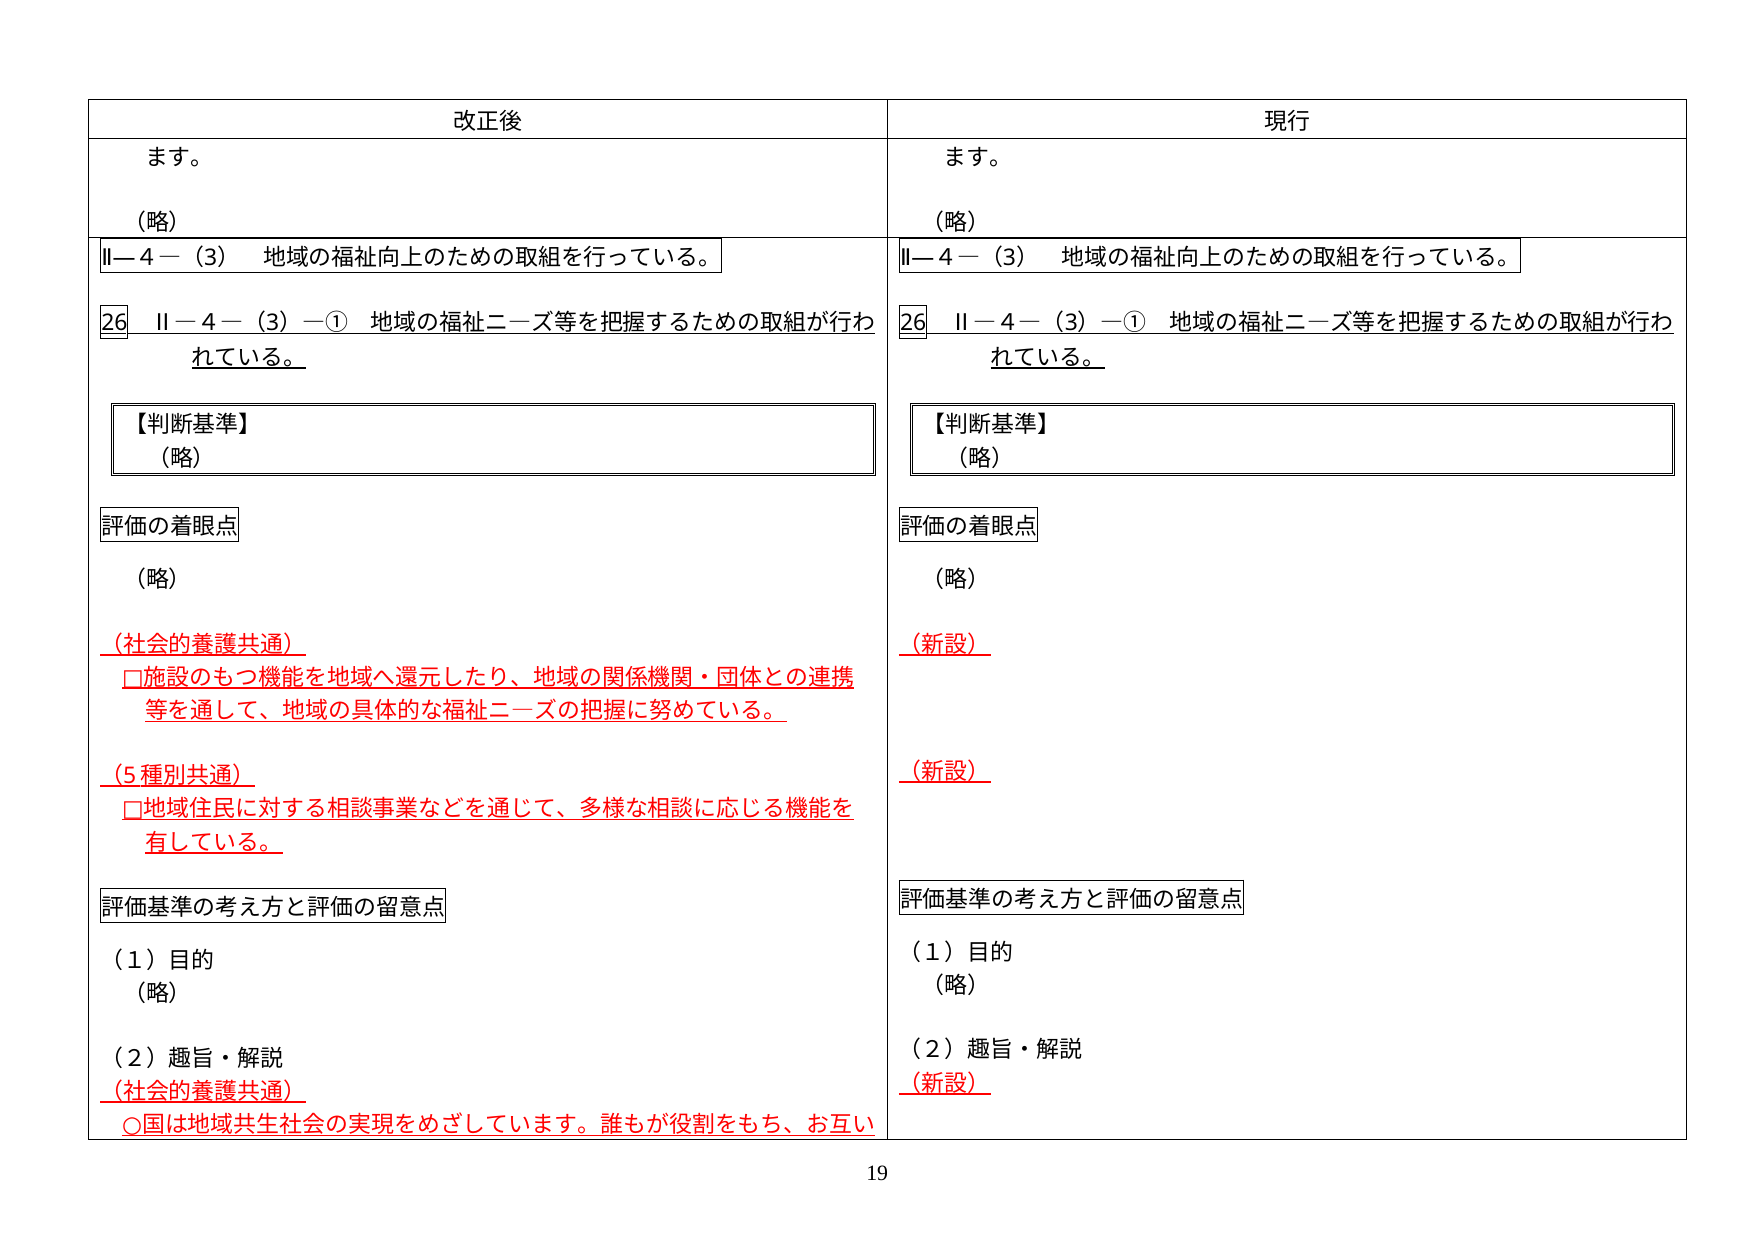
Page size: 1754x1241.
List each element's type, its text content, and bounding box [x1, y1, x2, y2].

table_header 現行 [888, 100, 1686, 138]
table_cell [89, 139, 887, 237]
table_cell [888, 238, 1686, 1139]
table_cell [888, 139, 1686, 237]
table_header 改正後 [89, 100, 887, 138]
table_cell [89, 238, 887, 1139]
